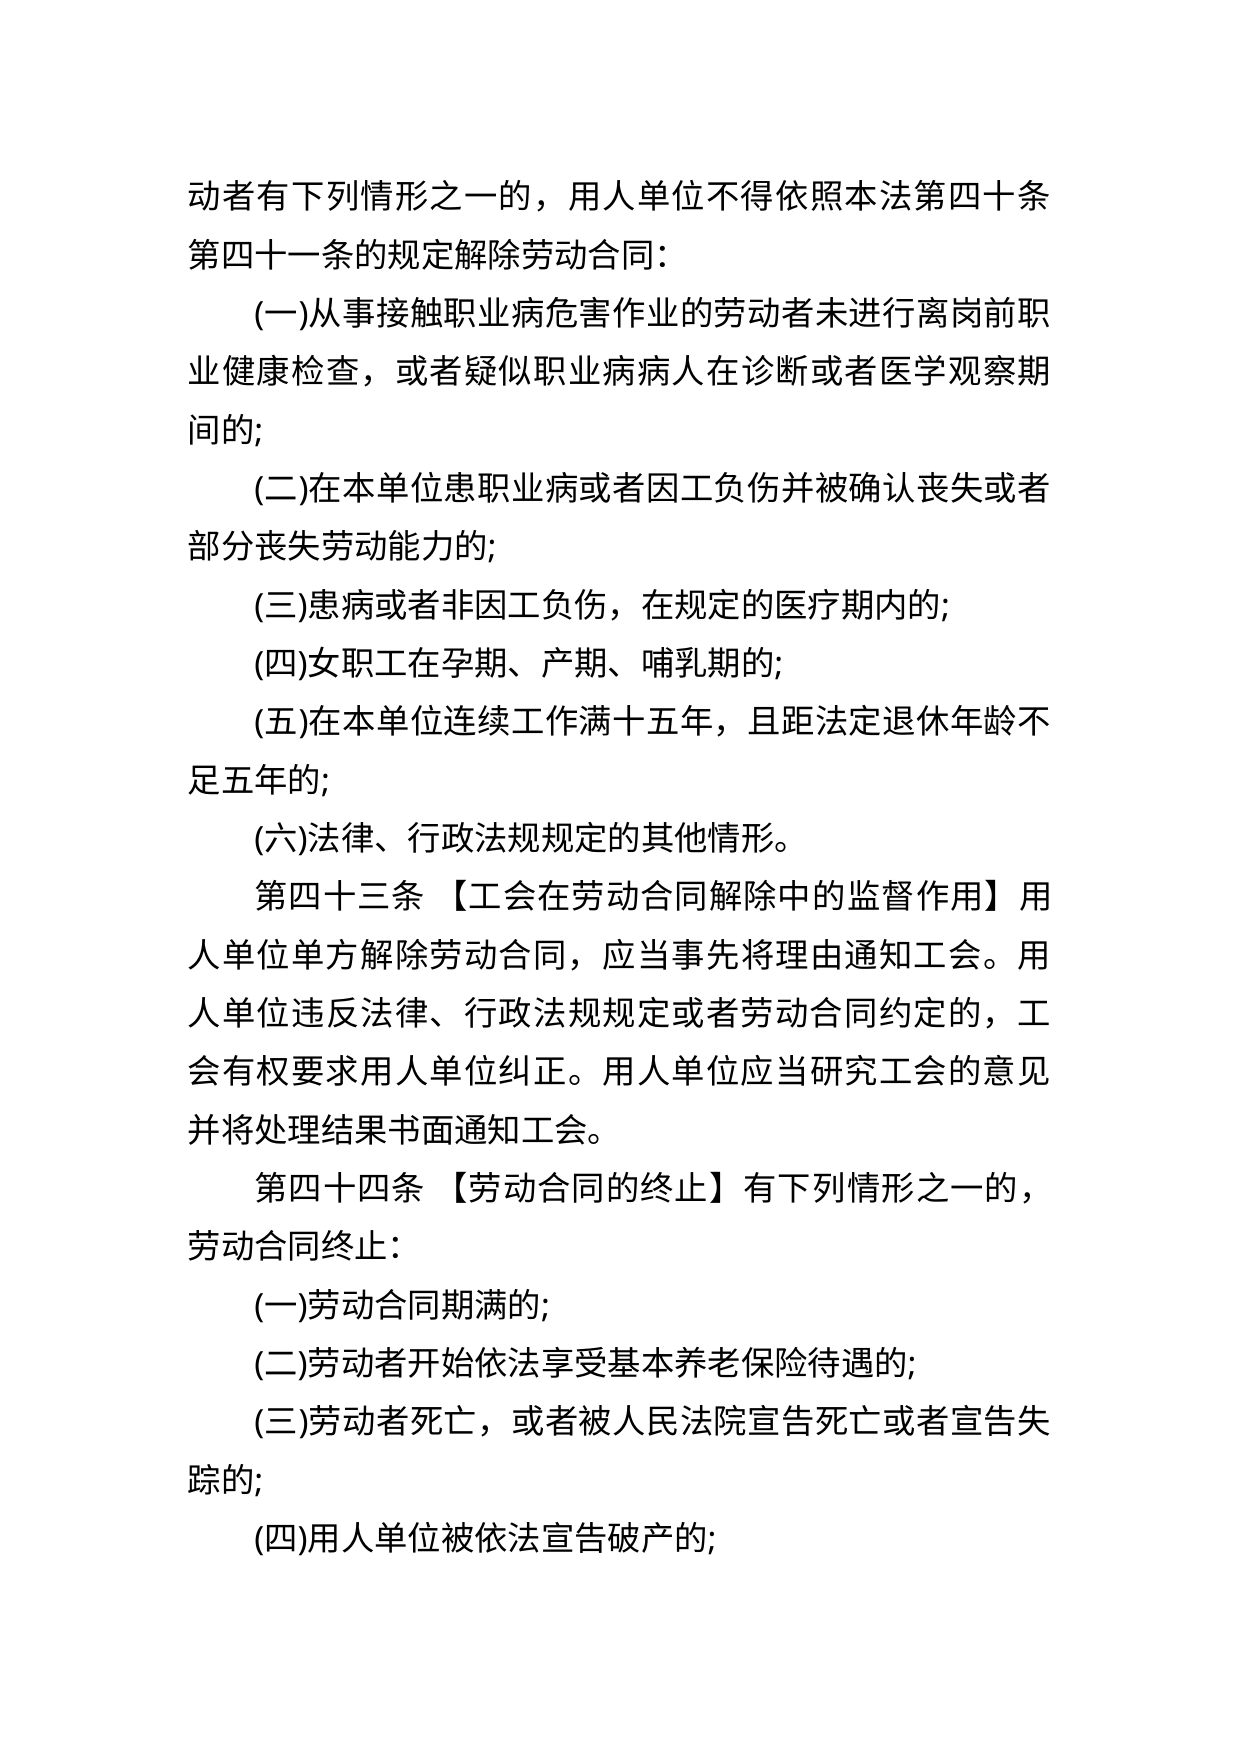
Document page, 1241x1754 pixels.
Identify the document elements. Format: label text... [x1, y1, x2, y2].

text 第四十四条 【劳动合同的终止】有下列情形之一的，劳动合同终止： [187, 1154, 1053, 1270]
text (四)女职工在孕期、产期、哺乳期的; [187, 629, 1053, 687]
text (三)劳动者死亡，或者被人民法院宣告死亡或者宣告失踪的; [187, 1387, 1053, 1504]
text (四)用人单位被依法宣告破产的; [187, 1504, 1053, 1562]
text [187, 162, 1053, 279]
text (六)法律、行政法规规定的其他情形。 [187, 804, 1053, 862]
text (二)在本单位患职业病或者因工负伤并被确认丧失或者部分丧失劳动能力的; [187, 454, 1053, 570]
text (二)劳动者开始依法享受基本养老保险待遇的; [187, 1329, 1053, 1387]
text (三)患病或者非因工负伤，在规定的医疗期内的; [187, 570, 1053, 629]
text (一)劳动合同期满的; [187, 1270, 1053, 1329]
text (五)在本单位连续工作满十五年，且距法定退休年龄不足五年的; [187, 687, 1053, 804]
text (一)从事接触职业病危害作业的劳动者未进行离岗前职业健康检查，或者疑似职业病病人在诊断或者医学观察期间的; [187, 279, 1053, 454]
text 第四十三条 【工会在劳动合同解除中的监督作用】用人单位单方解除劳动合同，应当事先将理由通知工会。用人单位违反法律、行政法规规定或者劳动合同约定的，工会有权要求用人单位纠正。用人单位应当研究工会的意见，并将处理结果书面通知工会。 [187, 862, 1053, 1154]
